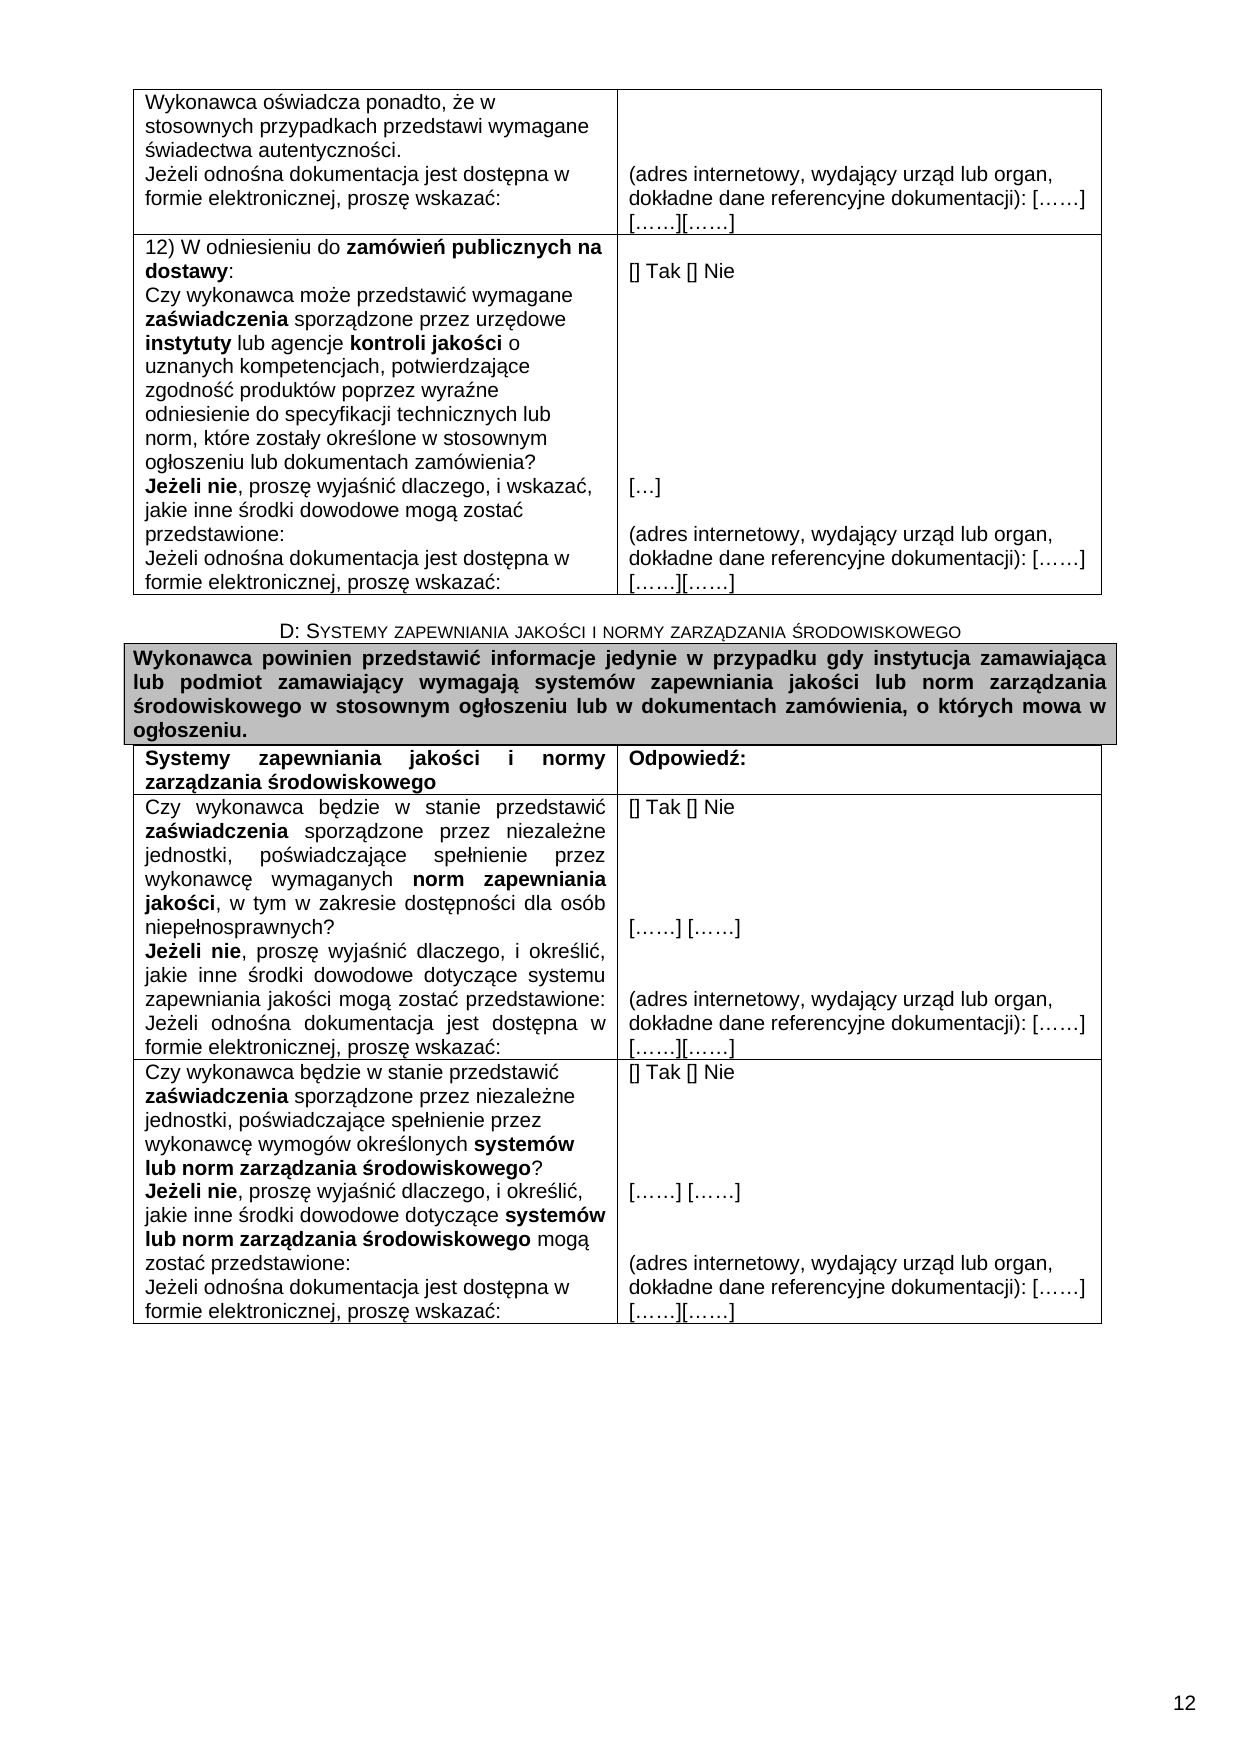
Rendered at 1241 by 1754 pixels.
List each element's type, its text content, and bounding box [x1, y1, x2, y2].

table_header Systemy zapewniania jakości i normy zarządzania środowiskowego [134, 746, 617, 794]
table_cell [] Tak [] Nie [……] [……] (adres internetowy, wydający urząd lub organ, dokładne dane referencyjne dokumentacji): [……][……][……] [618, 795, 1101, 1058]
table_cell Czy wykonawca będzie w stanie przedstawić zaświadczenia sporządzone przez niezależne jednostki, poświadczające spełnienie przez wykonawcę wymogów określonych systemów lub norm zarządzania środowiskowego? Jeżeli nie, proszę wyjaśnić dlaczego, i określić, jakie inne środki dowodowe dotyczące systemów lub norm zarządzania środowiskowego mogą zostać przedstawione: Jeżeli odnośna dokumentacja jest dostępna w formie elektronicznej, proszę wskazać: [134, 1060, 617, 1323]
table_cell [134, 90, 617, 233]
table_cell 12) W odniesieniu do zamówień publicznych na dostawy: Czy wykonawca może przedstawić wymagane zaświadczenia sporządzone przez urzędowe instytuty lub agencje kontroli jakości o uznanych kompetencjach, potwierdzające zgodność produktów poprzez wyraźne odniesienie do specyfikacji technicznych lub norm, które zostały określone w stosownym ogłoszeniu lub dokumentach zamówienia? Jeżeli nie, proszę wyjaśnić dlaczego, i wskazać, jakie inne środki dowodowe mogą zostać przedstawione: Jeżeli odnośna dokumentacja jest dostępna w formie elektronicznej, proszę wskazać: [134, 235, 617, 594]
table_cell [] Tak [] Nie [……] [……] (adres internetowy, wydający urząd lub organ, dokładne dane referencyjne dokumentacji): [……][……][……] [618, 1060, 1101, 1323]
title D: Systemy zapewniania jakości i normy zarządzania środowiskowego [133, 619, 1107, 643]
table_cell Czy wykonawca będzie w stanie przedstawić zaświadczenia sporządzone przez niezależne jednostki, poświadczające spełnienie przez wykonawcę wymaganych norm zapewniania jakości, w tym w zakresie dostępności dla osób niepełnosprawnych? Jeżeli nie, proszę wyjaśnić dlaczego, i określić, jakie inne środki dowodowe dotyczące systemu zapewniania jakości mogą zostać przedstawione: Jeżeli odnośna dokumentacja jest dostępna w formie elektronicznej, proszę wskazać: [134, 795, 617, 1058]
table_header Odpowiedź: [618, 746, 1101, 794]
table_cell [] Tak [] Nie […] (adres internetowy, wydający urząd lub organ, dokładne dane referencyjne dokumentacji): [……][……][……] [618, 235, 1101, 594]
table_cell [618, 90, 1101, 233]
text Wykonawca powinien przedstawić informacje jedynie w przypadku gdy instytucja zamawiająca lub podmiot zamawiający wymagają systemów zapewniania jakości lub norm zarządzania środowiskowego w stosownym ogłoszeniu lub w dokumentach zamówienia, o których mowa w ogłoszeniu. [125, 644, 1116, 744]
